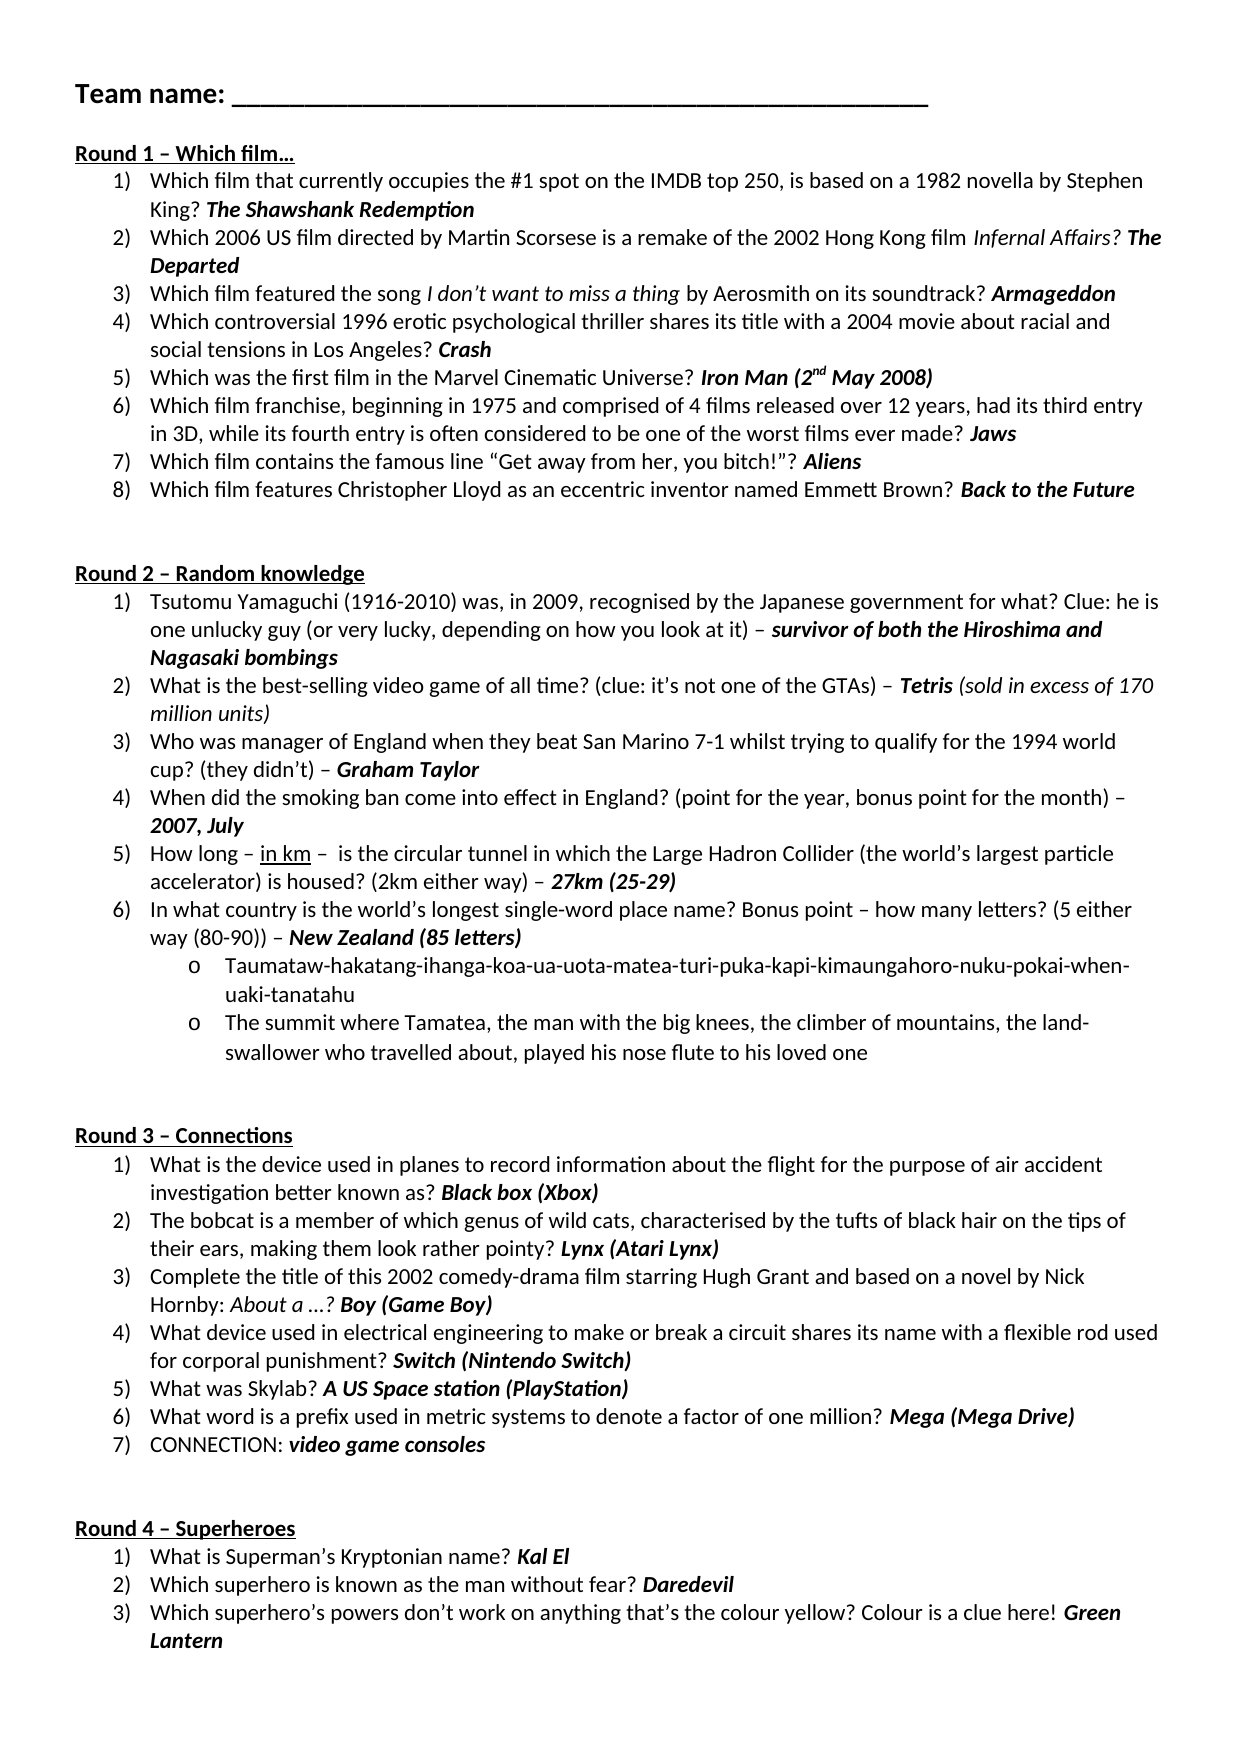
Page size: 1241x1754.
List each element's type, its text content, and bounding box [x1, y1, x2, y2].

list Which controversial 1996 erotic psychological thriller shares its title with a 2004 movie about racial and social tensions in Los Angeles? Crash [112, 307, 1165, 363]
list Tsutomu Yamaguchi (1916-2010) was, in 2009, recognised by the Japanese government for what? Clue: he is one unlucky guy (or very lucky, depending on how you look at it) – survivor of both the Hiroshima and Nagasaki bombings [112, 587, 1165, 671]
list Which superhero is known as the man without fear? Daredevil [112, 1570, 1165, 1598]
list When did the smoking ban come into effect in England? (point for the year, bonus point for the month) – 2007, July [112, 783, 1165, 839]
list The summit where Tamatea, the man with the big knees, the climber of mountains, the land-swallower who travelled about, played his nose flute to his loved one [187, 1008, 1165, 1066]
list Complete the title of this 2002 comedy-drama film starring Hugh Grant and based on a novel by Nick Hornby: About a …? Boy (Game Boy) [112, 1262, 1165, 1318]
list Which film that currently occupies the #1 spot on the IMDB top 250, is based on a 1982 novella by Stephen King? The Shawshank Redemption [112, 167, 1165, 223]
list Which superhero’s powers don’t work on anything that’s the colour yellow? Colour is a clue here! Green Lantern [112, 1598, 1165, 1654]
text Round 4 – Superheroes [75, 1514, 1165, 1542]
list What was Skylab? A US Space station (PlayStation) [112, 1374, 1165, 1402]
list What is Superman’s Kryptonian name? Kal El [112, 1542, 1165, 1570]
list How long – in km – is the circular tunnel in which the Large Hadron Collider (the world’s largest particle accelerator) is housed? (2km either way) – 27km (25-29) [112, 839, 1165, 895]
list What is the best-selling video game of all time? (clue: it’s not one of the GTAs) – Tetris (sold in excess of 170 million units) [112, 671, 1165, 727]
list CONNECTION: video game consoles [112, 1430, 1165, 1458]
list What is the device used in planes to record information about the flight for the purpose of air accident investigation better known as? Black box (Xbox) [112, 1150, 1165, 1206]
list Who was manager of England when they beat San Marino 7-1 whilst trying to qualify for the 1994 world cup? (they didn’t) – Graham Taylor [112, 727, 1165, 783]
list Taumataw-hakatang-ihanga-koa-ua-uota-matea-turi-puka-kapi-kimaungahoro-nuku-pokai-whenuaki-tanatahu [187, 951, 1165, 1008]
list Which film franchise, beginning in 1975 and comprised of 4 films released over 12 years, had its third entry in 3D, while its fourth entry is often considered to be one of the worst films ever made? Jaws [112, 391, 1165, 447]
list Which film features Christopher Lloyd as an eccentric inventor named Emmett Brown? Back to the Future [112, 475, 1165, 503]
list Which film contains the famous line “Get away from her, you bitch!”? Aliens [112, 447, 1165, 475]
list Which film featured the song I don’t want to miss a thing by Aerosmith on its soundtrack? Armageddon [112, 279, 1165, 307]
list Which was the first film in the Marvel Cinematic Universe? Iron Man (2nd May 2008) [112, 363, 1165, 391]
text Round 3 – Connections [75, 1122, 1165, 1150]
list What device used in electrical engineering to make or break a circuit shares its name with a flexible rod used for corporal punishment? Switch (Nintendo Switch) [112, 1318, 1165, 1374]
list In what country is the world’s longest single-word place name? Bonus point – how many letters? (5 either way (80-90)) – New Zealand (85 letters) [112, 895, 1165, 951]
list The bobcat is a member of which genus of wild cats, characterised by the tufts of black hair on the tips of their ears, making them look rather pointy? Lynx (Atari Lynx) [112, 1206, 1165, 1262]
text Round 2 – Random knowledge [75, 559, 1165, 587]
list What word is a prefix used in metric systems to denote a factor of one million? Mega (Mega Drive) [112, 1402, 1165, 1430]
text Round 1 – Which film… [75, 139, 1165, 167]
list Which 2006 US film directed by Martin Scorsese is a remake of the 2002 Hong Kong film Infernal Affairs? The Departed [112, 223, 1165, 279]
